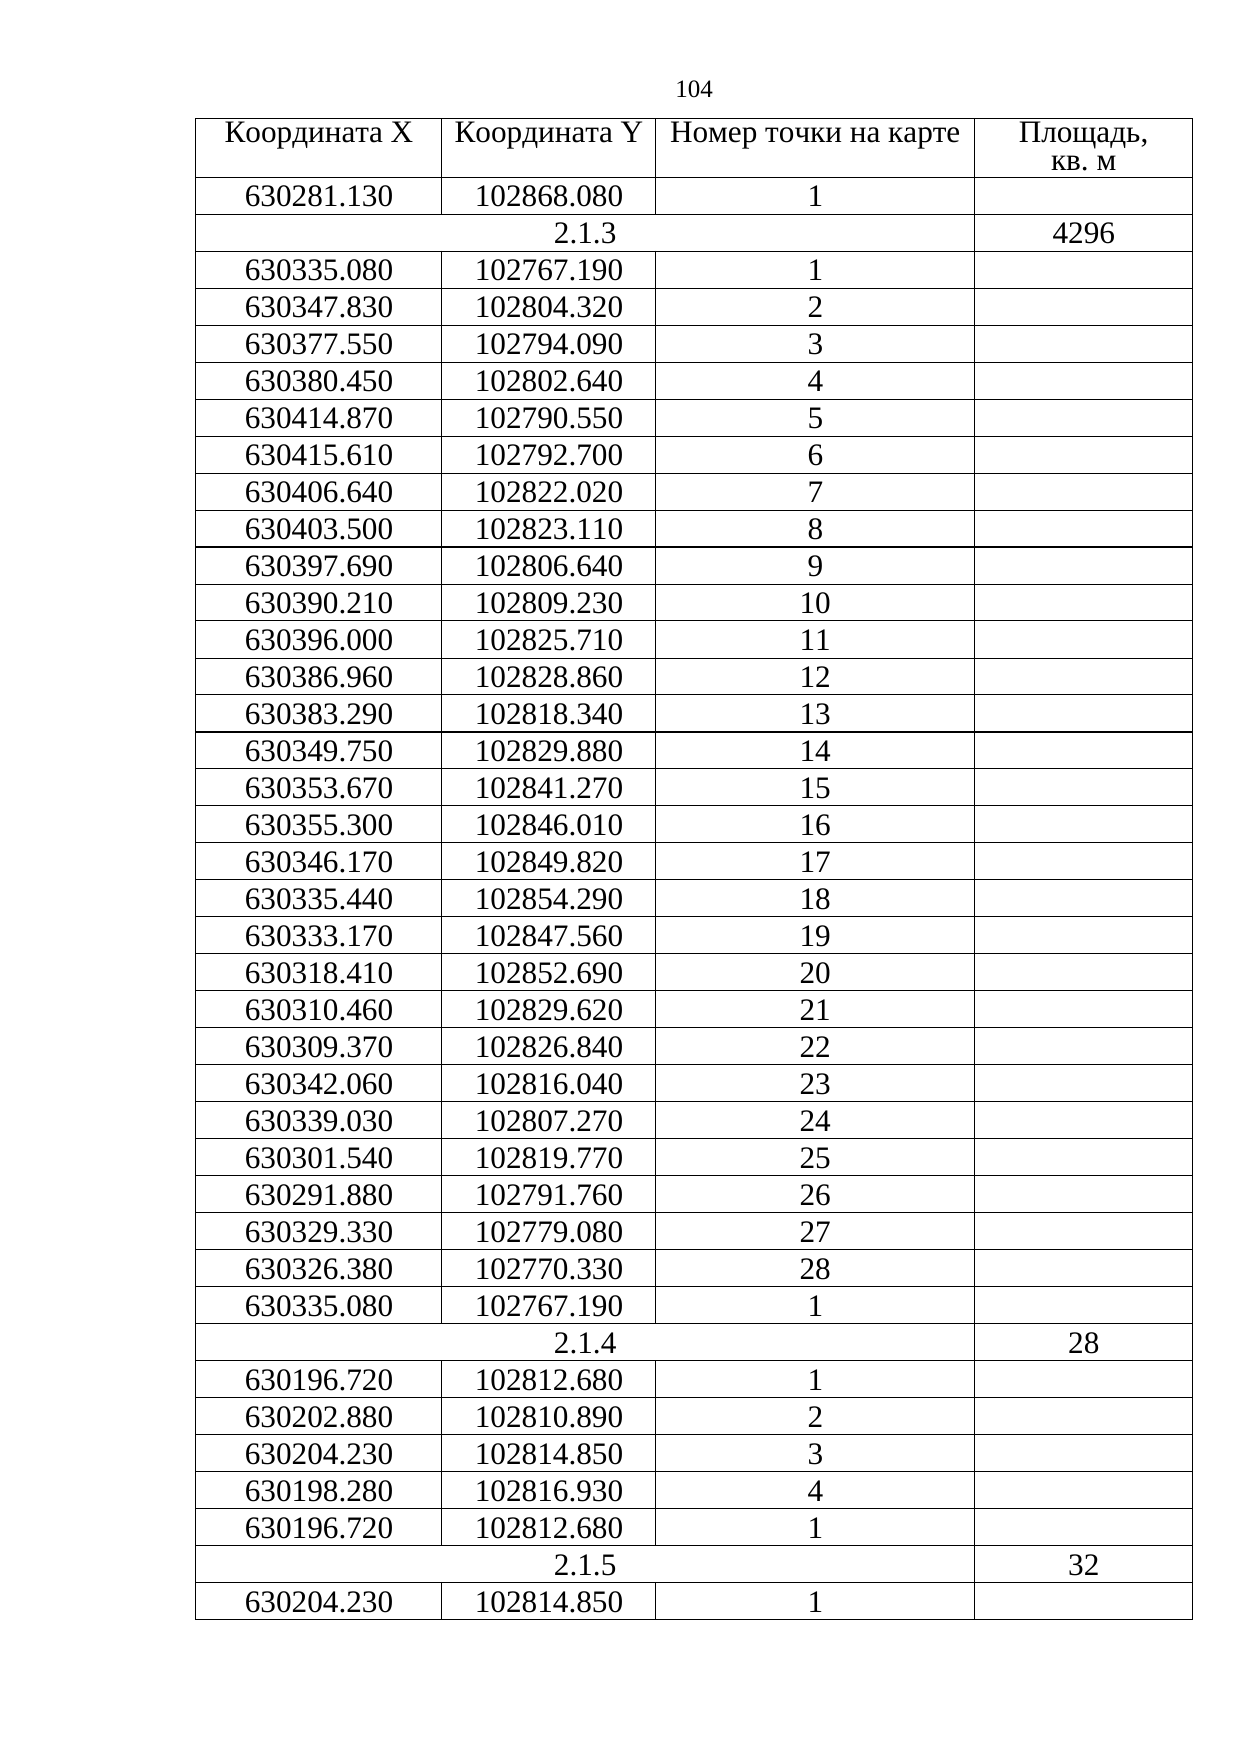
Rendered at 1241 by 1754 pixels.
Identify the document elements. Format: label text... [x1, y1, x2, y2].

table_cell 5 [656, 400, 974, 436]
table_cell 630291.880 [196, 1176, 441, 1212]
table_cell [975, 1213, 1192, 1249]
table_cell 2.1.4 [196, 1324, 974, 1360]
table_cell 630349.750 [196, 733, 441, 768]
table_cell 1 [656, 1583, 974, 1619]
table_cell 16 [656, 806, 974, 842]
table_cell 630390.210 [196, 585, 441, 620]
table_cell 630329.330 [196, 1213, 441, 1249]
table_cell 630204.230 [196, 1435, 441, 1471]
table_cell 9 [656, 548, 974, 583]
table_cell 102812.680 [442, 1509, 655, 1545]
table_cell 3 [656, 326, 974, 362]
table_cell 630202.880 [196, 1398, 441, 1434]
table_cell 102829.620 [442, 991, 655, 1027]
table_cell 630198.280 [196, 1472, 441, 1508]
table_cell [975, 1176, 1192, 1212]
table_cell [975, 991, 1192, 1027]
table_cell 2.1.5 [196, 1546, 974, 1582]
table_cell 630318.410 [196, 954, 441, 990]
table_cell 102823.110 [442, 511, 655, 546]
table_cell 10 [656, 585, 974, 620]
table_cell 15 [656, 769, 974, 805]
table_cell 20 [656, 954, 974, 990]
table_cell [975, 806, 1192, 842]
table_cell 102810.890 [442, 1398, 655, 1434]
table_cell 4 [656, 363, 974, 398]
table_cell [975, 659, 1192, 694]
table_cell 28 [975, 1324, 1192, 1360]
table_cell 102846.010 [442, 806, 655, 842]
table_cell [975, 1472, 1192, 1508]
table_cell 102802.640 [442, 363, 655, 398]
table_cell 630196.720 [196, 1361, 441, 1397]
table_cell 102794.090 [442, 326, 655, 362]
table_cell 18 [656, 880, 974, 916]
table_cell [975, 1250, 1192, 1286]
table_cell [975, 437, 1192, 472]
table_cell [975, 585, 1192, 620]
table_cell [975, 917, 1192, 953]
table_cell 630310.460 [196, 991, 441, 1027]
table_cell 630335.080 [196, 1287, 441, 1323]
table_cell 102814.850 [442, 1583, 655, 1619]
table_cell 6 [656, 437, 974, 472]
table_cell 27 [656, 1213, 974, 1249]
table_cell 102804.320 [442, 289, 655, 324]
table_cell 630355.300 [196, 806, 441, 842]
table_cell 630281.130 [196, 178, 441, 214]
table_cell [975, 1398, 1192, 1434]
table_cell [975, 1361, 1192, 1397]
table_cell 630403.500 [196, 511, 441, 546]
table_cell 7 [656, 474, 974, 509]
table_cell [975, 1028, 1192, 1064]
table_header Номер точки на карте [656, 119, 974, 177]
table_cell 17 [656, 843, 974, 879]
table_cell 102841.270 [442, 769, 655, 805]
table_cell 630309.370 [196, 1028, 441, 1064]
table_cell 102816.040 [442, 1065, 655, 1101]
table_cell 13 [656, 695, 974, 731]
table_cell 21 [656, 991, 974, 1027]
table_cell [975, 1065, 1192, 1101]
table_cell [975, 621, 1192, 657]
table_cell 102809.230 [442, 585, 655, 620]
table_cell 102819.770 [442, 1139, 655, 1175]
table_cell 630204.230 [196, 1583, 441, 1619]
table_cell 1 [656, 1361, 974, 1397]
table_cell 630415.610 [196, 437, 441, 472]
table_cell 102829.880 [442, 733, 655, 768]
table_cell [975, 1583, 1192, 1619]
table_cell 28 [656, 1250, 974, 1286]
table_cell 102822.020 [442, 474, 655, 509]
table_cell 630326.380 [196, 1250, 441, 1286]
table_cell 1 [656, 1509, 974, 1545]
table_cell 630335.440 [196, 880, 441, 916]
table_cell 630414.870 [196, 400, 441, 436]
table_cell 630380.450 [196, 363, 441, 398]
table_cell 102767.190 [442, 252, 655, 288]
table_cell 102812.680 [442, 1361, 655, 1397]
table_cell 630196.720 [196, 1509, 441, 1545]
table_cell 1 [656, 252, 974, 288]
table_cell 102852.690 [442, 954, 655, 990]
table_cell [975, 695, 1192, 731]
table_cell 2 [656, 289, 974, 324]
table_cell 4296 [975, 215, 1192, 251]
table_cell 102854.290 [442, 880, 655, 916]
table_cell [975, 843, 1192, 879]
table_cell 8 [656, 511, 974, 546]
table_cell [975, 1509, 1192, 1545]
table_cell [975, 880, 1192, 916]
table_cell 102779.080 [442, 1213, 655, 1249]
table_cell 102807.270 [442, 1102, 655, 1138]
table_cell [975, 289, 1192, 324]
table_cell 102792.700 [442, 437, 655, 472]
table_cell 22 [656, 1028, 974, 1064]
table_cell 102816.930 [442, 1472, 655, 1508]
table_cell 630301.540 [196, 1139, 441, 1175]
table_cell 3 [656, 1435, 974, 1471]
table_cell 1 [656, 1287, 974, 1323]
table_cell 14 [656, 733, 974, 768]
table_cell 102849.820 [442, 843, 655, 879]
table_cell 102806.640 [442, 548, 655, 583]
table_cell [975, 1102, 1192, 1138]
table_cell 102818.340 [442, 695, 655, 731]
table_cell 102767.190 [442, 1287, 655, 1323]
table_cell 2.1.3 [196, 215, 974, 251]
table_cell 630386.960 [196, 659, 441, 694]
table_cell 11 [656, 621, 974, 657]
table_cell 630346.170 [196, 843, 441, 879]
table_cell 630342.060 [196, 1065, 441, 1101]
table_header Координата X [196, 119, 441, 177]
table_cell [975, 954, 1192, 990]
table_header Площадь, кв. м [975, 119, 1192, 177]
table_cell 630353.670 [196, 769, 441, 805]
table_cell [975, 733, 1192, 768]
table_cell 25 [656, 1139, 974, 1175]
table_cell 102825.710 [442, 621, 655, 657]
table_cell 2 [656, 1398, 974, 1434]
table_cell [975, 511, 1192, 546]
table_cell 630377.550 [196, 326, 441, 362]
table_cell 102770.330 [442, 1250, 655, 1286]
table_cell 102814.850 [442, 1435, 655, 1471]
table_cell 102828.860 [442, 659, 655, 694]
table_cell 102826.840 [442, 1028, 655, 1064]
table_cell 19 [656, 917, 974, 953]
table_cell 23 [656, 1065, 974, 1101]
table_cell 630333.170 [196, 917, 441, 953]
table_cell [975, 1435, 1192, 1471]
table_cell 630397.690 [196, 548, 441, 583]
table_cell [975, 1139, 1192, 1175]
table_cell 24 [656, 1102, 974, 1138]
table_cell 1 [656, 178, 974, 214]
table_cell [975, 474, 1192, 509]
table_cell 4 [656, 1472, 974, 1508]
table_header Координата Y [442, 119, 655, 177]
table_cell 102868.080 [442, 178, 655, 214]
table_cell 102847.560 [442, 917, 655, 953]
table_cell [975, 326, 1192, 362]
table_cell [975, 178, 1192, 214]
table_cell [975, 252, 1192, 288]
table_cell 630339.030 [196, 1102, 441, 1138]
table_cell 32 [975, 1546, 1192, 1582]
table_cell [975, 400, 1192, 436]
table_cell 26 [656, 1176, 974, 1212]
table_cell 630347.830 [196, 289, 441, 324]
table_cell 102790.550 [442, 400, 655, 436]
table_cell [975, 363, 1192, 398]
table_cell 630406.640 [196, 474, 441, 509]
table_cell 630335.080 [196, 252, 441, 288]
table_cell [975, 769, 1192, 805]
table_cell 12 [656, 659, 974, 694]
table_cell 630396.000 [196, 621, 441, 657]
table_cell [975, 548, 1192, 583]
table_cell 102791.760 [442, 1176, 655, 1212]
table_cell 630383.290 [196, 695, 441, 731]
table_cell [975, 1287, 1192, 1323]
